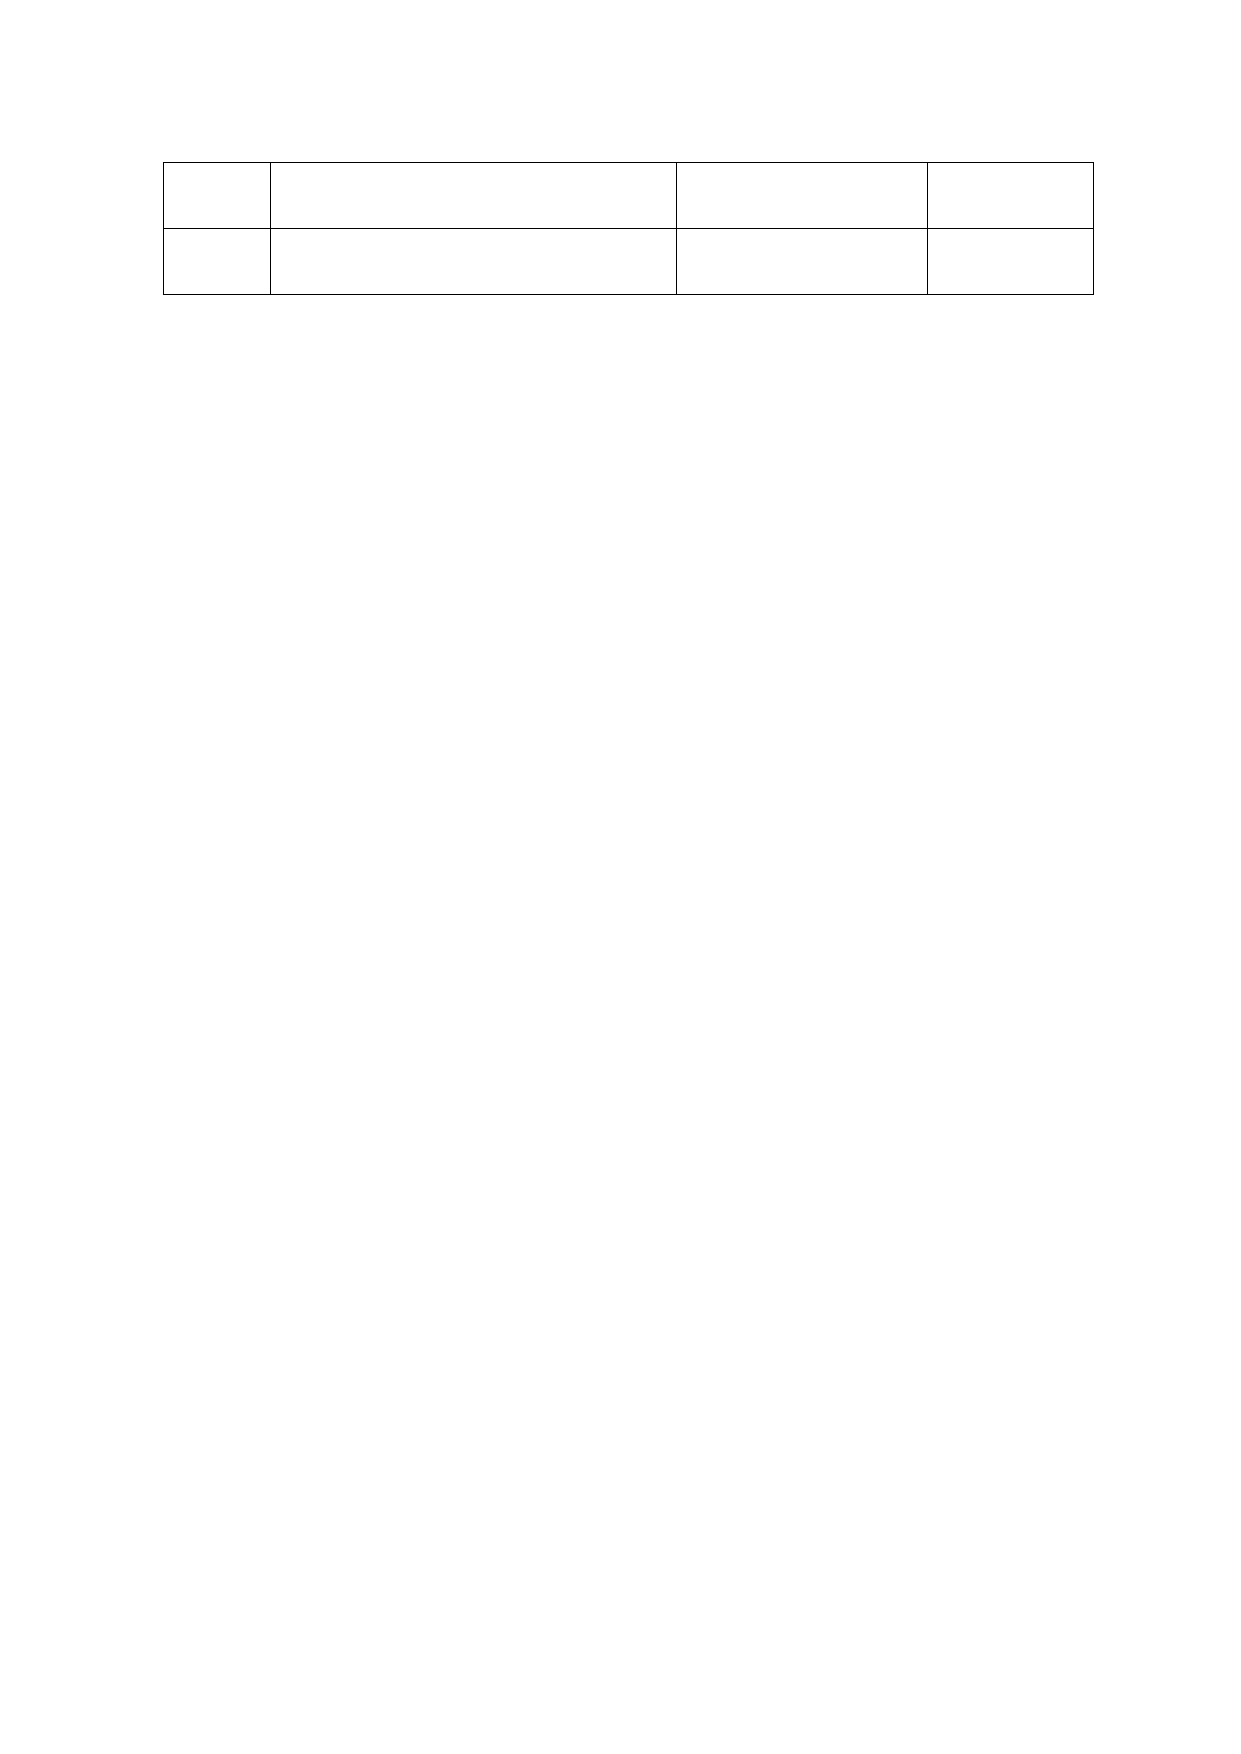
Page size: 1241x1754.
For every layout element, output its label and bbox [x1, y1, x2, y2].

table_cell [677, 229, 927, 294]
table_cell [928, 229, 1093, 294]
table_cell [164, 229, 270, 294]
table_cell [677, 163, 927, 228]
table_cell [928, 163, 1093, 228]
table_cell [271, 229, 676, 294]
table_cell [271, 163, 676, 228]
table_cell [164, 163, 270, 228]
